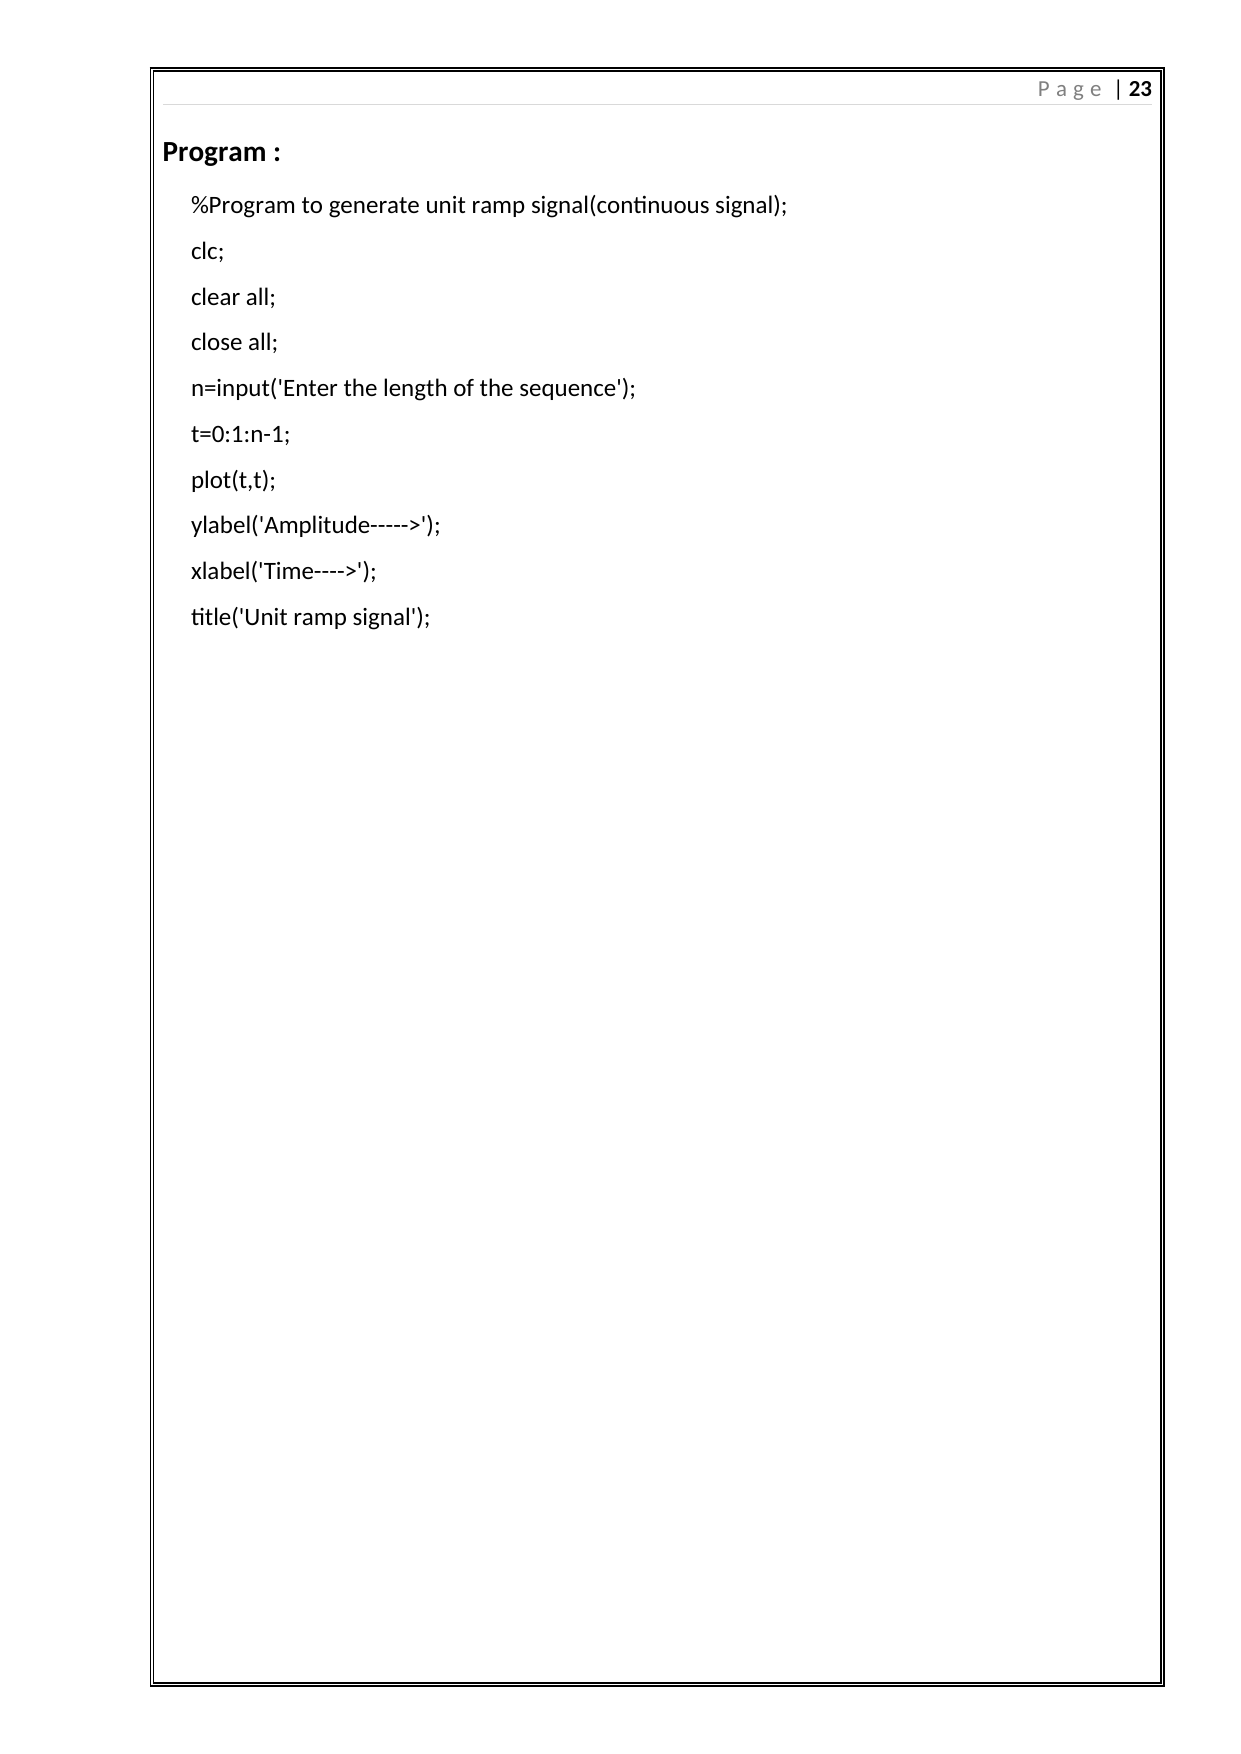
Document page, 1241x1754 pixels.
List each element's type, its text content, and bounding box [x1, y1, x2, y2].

text t=0:1:n-1; [162, 418, 1152, 448]
text ylabel('Amplitude----->'); [162, 509, 1152, 540]
text plot(t,t); [162, 464, 1152, 494]
text clear all; [162, 281, 1152, 311]
text xlabel('Time---->'); [162, 555, 1152, 586]
text Program : [162, 133, 1152, 168]
text title('Unit ramp signal'); [162, 601, 1152, 631]
text close all; [162, 327, 1152, 357]
text n=input('Enter the length of the sequence'); [162, 372, 1152, 403]
text clc; [162, 235, 1152, 266]
text %Program to generate unit ramp signal(continuous signal); [162, 189, 1152, 220]
